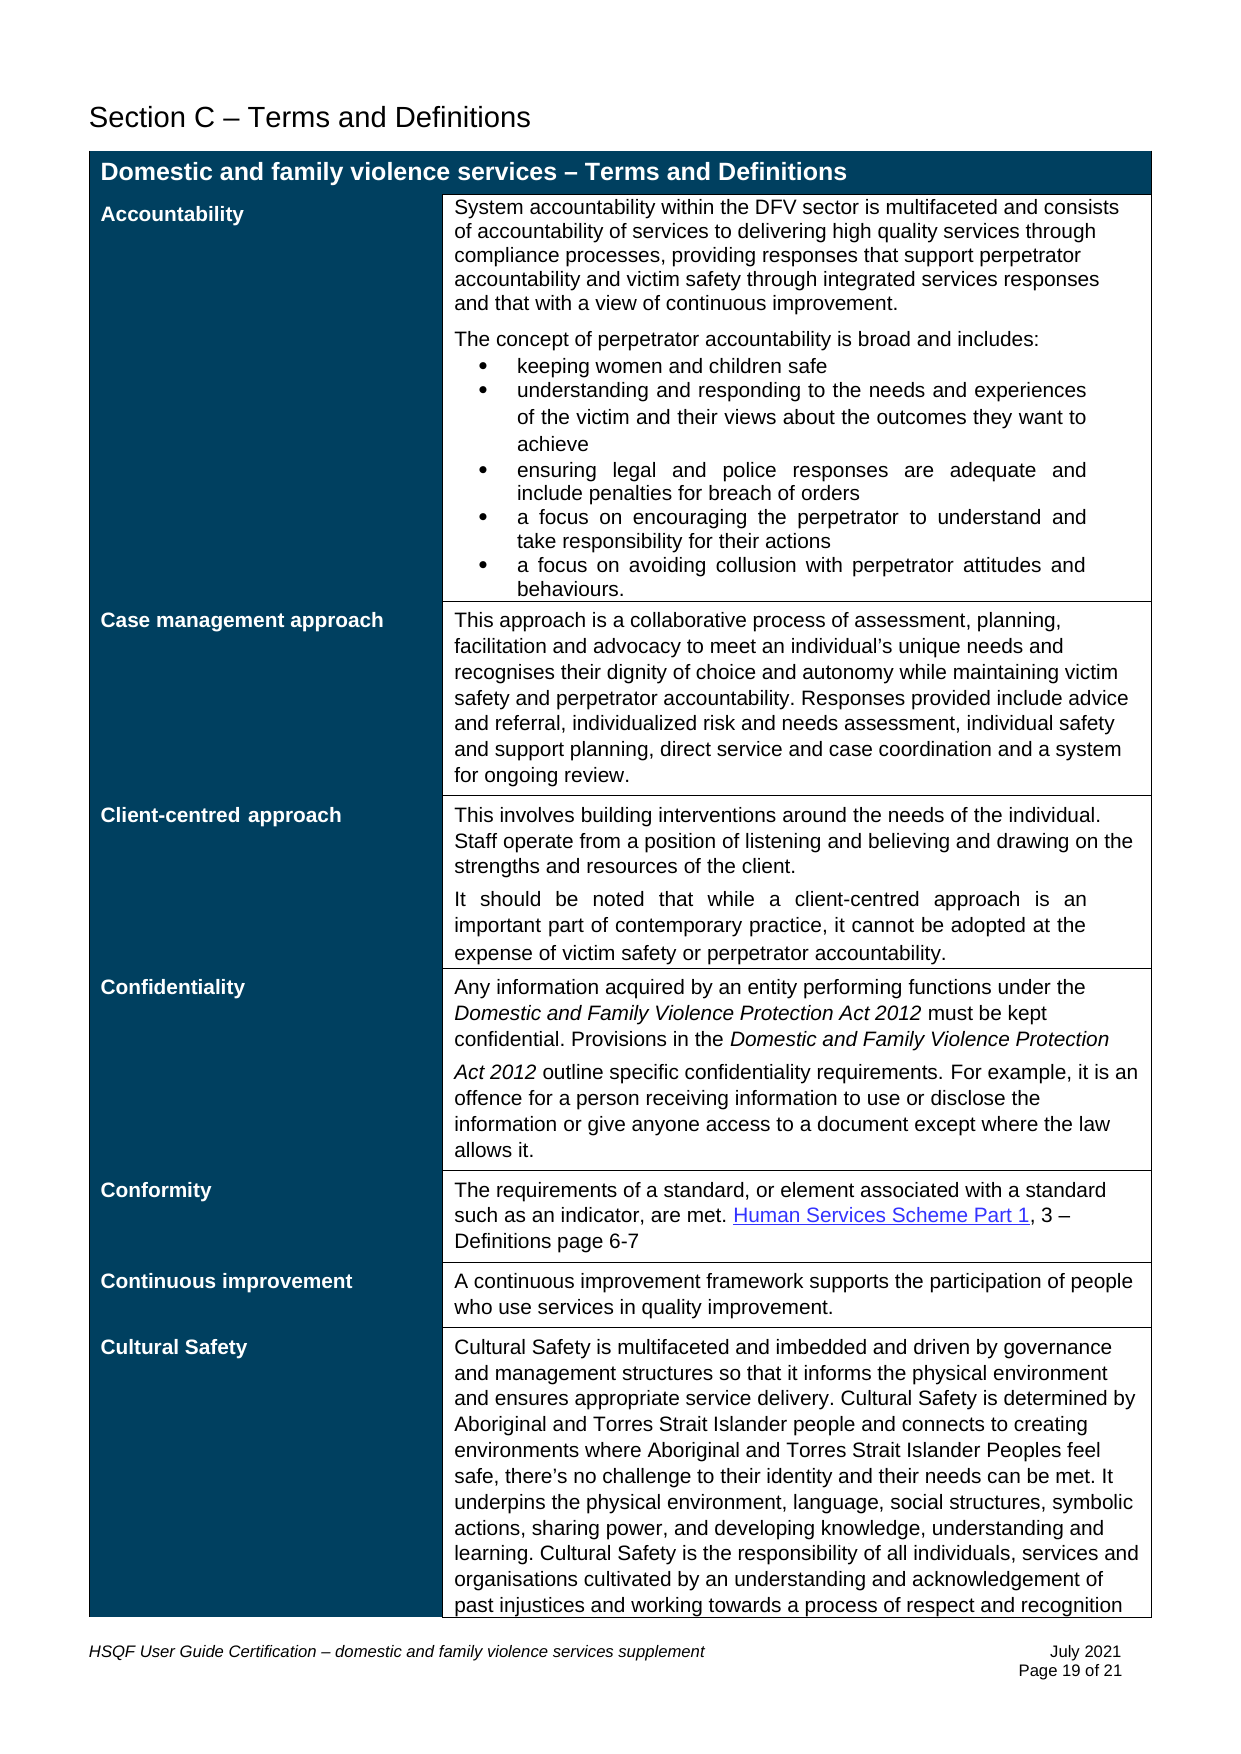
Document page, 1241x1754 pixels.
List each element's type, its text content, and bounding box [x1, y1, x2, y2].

table_cell Cultural Safety [90, 1327, 442, 1617]
table_header Domestic and family violence services – Terms and Definitions [90, 151, 1151, 194]
table_cell Conformity [90, 1170, 442, 1262]
table_cell A continuous improvement framework supports the participation of people who use services in quality improvement. [443, 1263, 1151, 1327]
table_cell Case management approach [90, 601, 442, 795]
table_cell Client-centred approach [90, 795, 442, 968]
table_cell Confidentiality [90, 968, 442, 1170]
table_cell This involves building interventions around the needs of the individual. Staff operate from a position of listening and believing and drawing on the strengths and resources of the client. It should be noted that while a client-centred approach is an important part of contemporary practice, it cannot be adopted at the expense of victim safety or perpetrator accountability. [443, 796, 1151, 968]
table_cell The requirements of a standard, or element associated with a standard such as an indicator, are met. Human Services Scheme Part 1, 3 – Definitions page 6-7 [443, 1171, 1151, 1262]
subtitle Section C – Terms and Definitions [89, 100, 1122, 134]
table_cell Accountability [90, 194, 442, 601]
table_cell This approach is a collaborative process of assessment, planning, facilitation and advocacy to meet an individual’s unique needs and recognises their dignity of choice and autonomy while maintaining victim safety and perpetrator accountability. Responses provided include advice and referral, individualized risk and needs assessment, individual safety and support planning, direct service and case coordination and a system for ongoing review. [443, 602, 1151, 795]
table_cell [443, 1328, 1151, 1617]
table_cell Any information acquired by an entity performing functions under the Domestic and Family Violence Protection Act 2012 must be kept confidential. Provisions in the Domestic and Family Violence Protection Act 2012 outline specific confidentiality requirements. For example, it is an offence for a person receiving information to use or disclose the information or give anyone access to a document except where the law allows it. [443, 969, 1151, 1170]
table_cell System accountability within the DFV sector is multifaceted and consists of accountability of services to delivering high quality services through compliance processes, providing responses that support perpetrator accountability and victim safety through integrated services responses and that with a view of continuous improvement. The concept of perpetrator accountability is broad and includes: keeping women and children safe understanding and responding to the needs and experiences of the victim and their views about the outcomes they want to achieve ensuring legal and police responses are adequate and include penalties for breach of orders a focus on encouraging the perpetrator to understand and take responsibility for their actions a focus on avoiding collusion with perpetrator attitudes and behaviours. [443, 195, 1151, 601]
table_cell Continuous improvement [90, 1262, 442, 1327]
